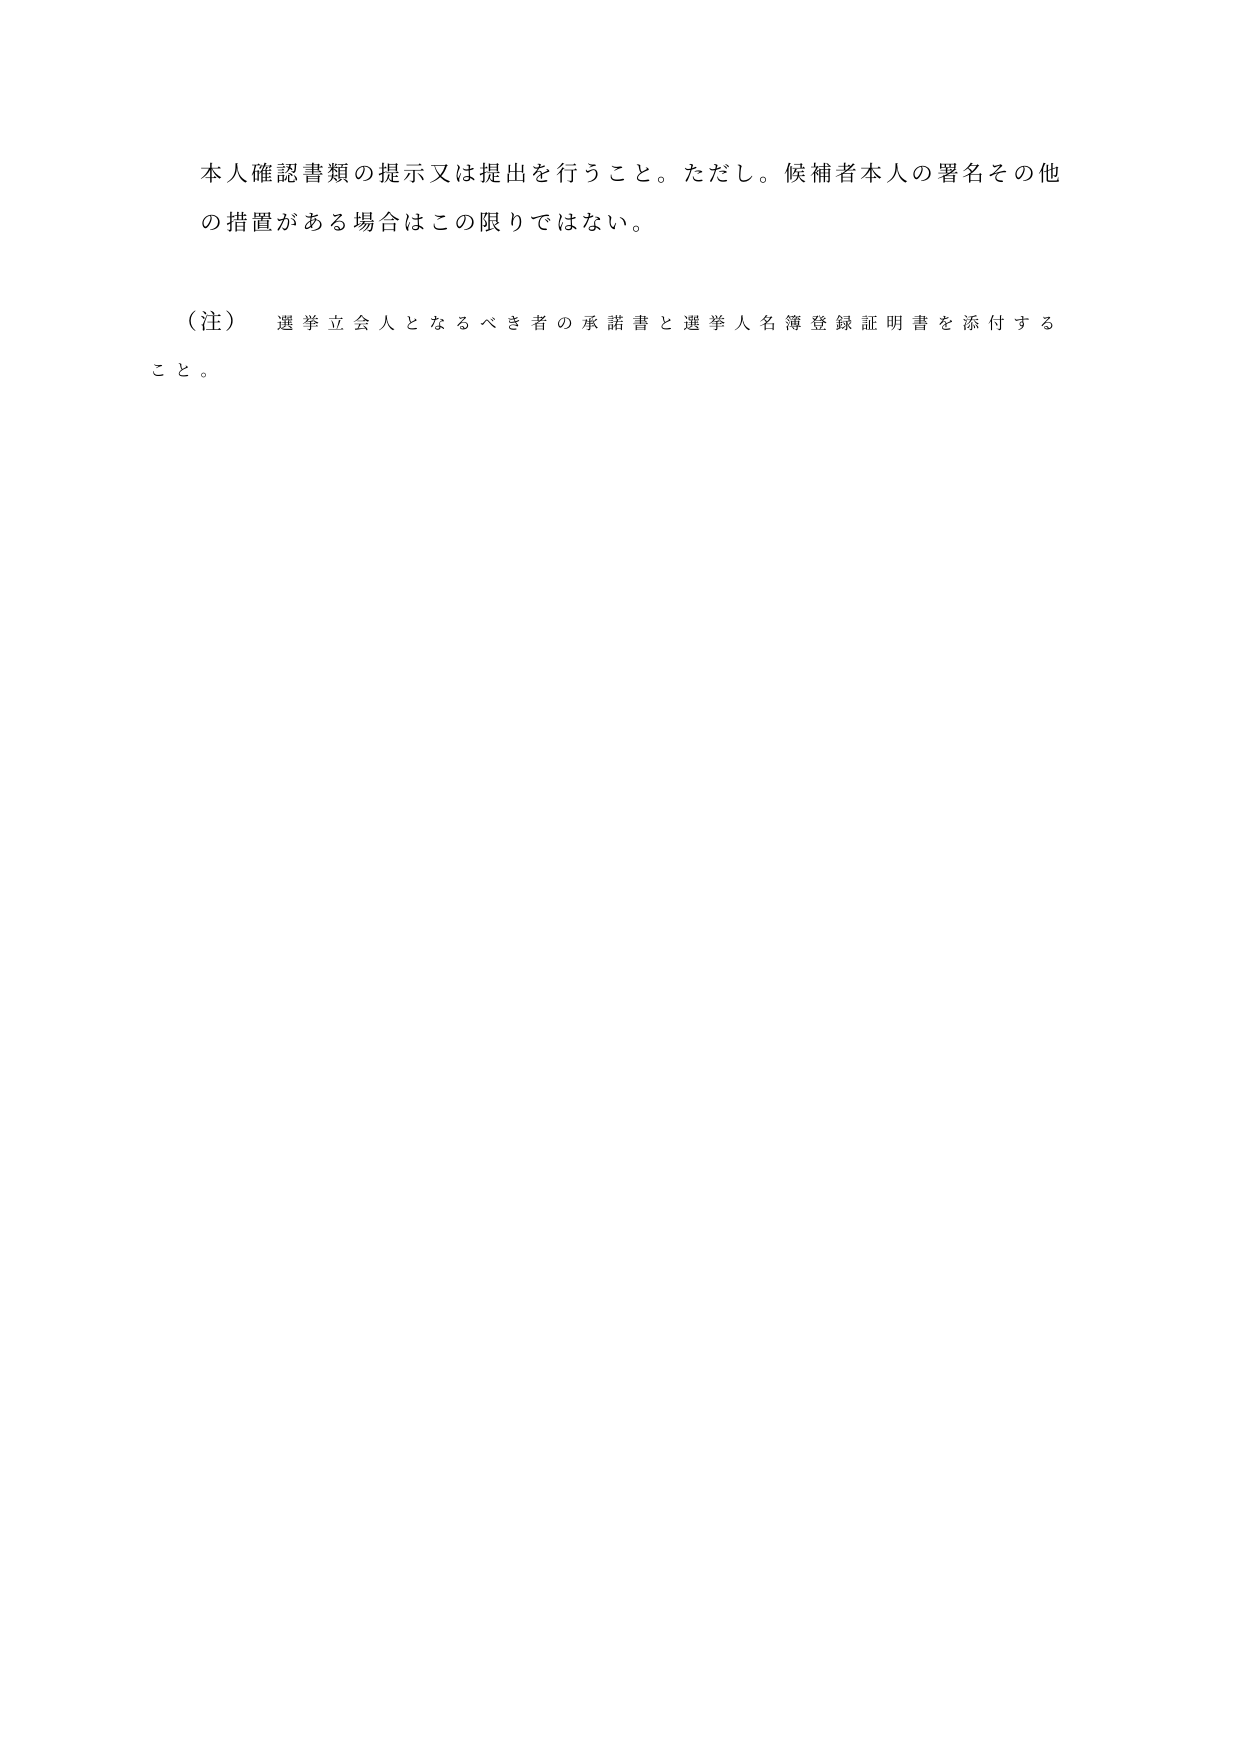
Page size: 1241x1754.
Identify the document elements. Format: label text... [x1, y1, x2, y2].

text （注） 選挙立会人となるべき者の承諾書と選挙人名簿登録証明書を添付すること。 [149, 295, 1074, 393]
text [149, 147, 1074, 246]
